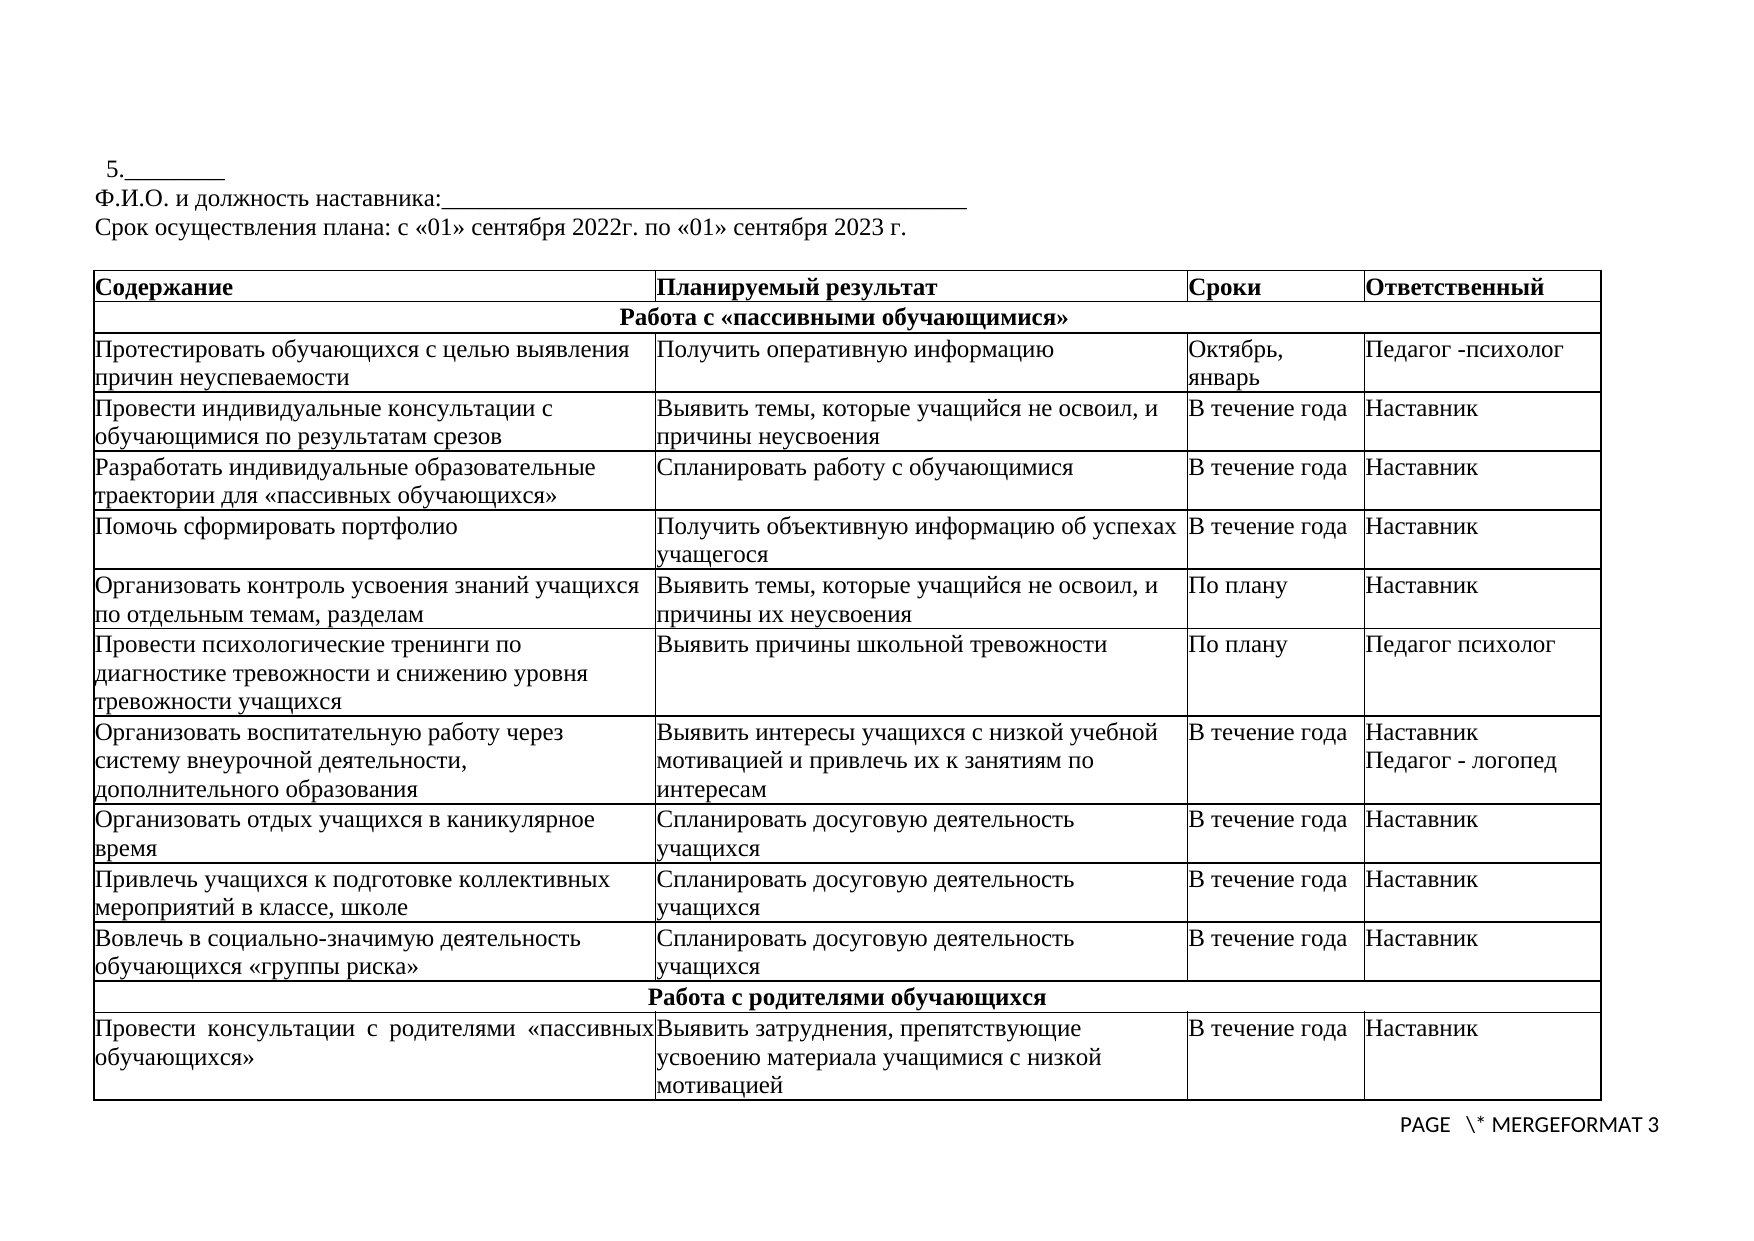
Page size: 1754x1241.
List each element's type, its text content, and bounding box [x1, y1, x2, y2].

table_cell В течение года [1188, 864, 1364, 921]
table_cell Провести консультации с родителями «пассивных обучающихся» [95, 1013, 655, 1099]
table_cell Работа с «пассивными обучающимися» [95, 302, 1600, 332]
table_cell Октябрь, январь [1188, 334, 1364, 391]
text Срок осуществления плана: с «01» сентября 2022г. по «01» сентября 2023 г. [94, 212, 1659, 241]
table_cell В течение года [1188, 805, 1364, 862]
table_cell Наставник [1365, 1013, 1600, 1099]
table_cell Спланировать досуговую деятельность учащихся [656, 923, 1187, 980]
table_cell Наставник [1365, 570, 1600, 627]
table_cell По плану [1188, 629, 1364, 715]
table_cell В течение года [1188, 511, 1364, 568]
table_cell Организовать отдых учащихся в каникулярное время [95, 805, 655, 862]
table_cell В течение года [1188, 452, 1364, 509]
table_cell Спланировать досуговую деятельность учащихся [656, 864, 1187, 921]
table_header Ответственный [1365, 271, 1600, 301]
table_cell Наставник [1365, 805, 1600, 862]
table_cell Вовлечь в социально-значимую деятельность обучающихся «группы риска» [95, 923, 655, 980]
table_cell В течение года [1188, 717, 1364, 803]
table_cell Провести психологические тренинги по диагностике тревожности и снижению уровня тревожности учащихся [95, 629, 655, 715]
table_cell Работа с родителями обучающихся [95, 982, 1600, 1011]
table_cell Провести индивидуальные консультации с обучающимися по результатам срезов [95, 393, 655, 450]
table_cell Привлечь учащихся к подготовке коллективных мероприятий в классе, школе [95, 864, 655, 921]
table_cell По плану [1188, 570, 1364, 627]
table_cell Получить оперативную информацию [656, 334, 1187, 391]
table_cell Разработать индивидуальные образовательные траектории для «пассивных обучающихся» [95, 452, 655, 509]
table_cell Выявить причины школьной тревожности [656, 629, 1187, 715]
table_cell Наставник Педагог - логопед [1365, 717, 1600, 803]
table_cell Помочь сформировать портфолио [95, 511, 655, 568]
table_cell Наставник [1365, 452, 1600, 509]
table_header Планируемый результат [656, 271, 1187, 301]
table_header Содержание [95, 271, 655, 301]
table_cell Организовать воспитательную работу через систему внеурочной деятельности, дополнительного образования [95, 717, 655, 803]
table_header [95, 155, 239, 183]
table_cell Выявить интересы учащихся с низкой учебной мотивацией и привлечь их к занятиям по интересам [656, 717, 1187, 803]
table_cell В течение года [1188, 393, 1364, 450]
table_header Сроки [1188, 271, 1364, 301]
table_cell Наставник [1365, 864, 1600, 921]
table_cell Выявить темы, которые учащийся не освоил, и причины их неусвоения [656, 570, 1187, 627]
table_cell Педагог -психолог [1365, 334, 1600, 391]
table_cell Получить объективную информацию об успехах учащегося [656, 511, 1187, 568]
text Ф.И.О. и должность наставника:__________________________________________ [94, 183, 1659, 212]
table_cell Наставник [1365, 393, 1600, 450]
table_cell Выявить темы, которые учащийся не освоил, и причины неусвоения [656, 393, 1187, 450]
table_cell Наставник [1365, 511, 1600, 568]
table_cell В течение года [1188, 1013, 1364, 1099]
table_cell Выявить затруднения, препятствующие усвоению материала учащимися с низкой мотивацией [656, 1013, 1187, 1099]
table_cell В течение года [1188, 923, 1364, 980]
table_cell Организовать контроль усвоения знаний учащихся по отдельным темам, разделам [95, 570, 655, 627]
table_cell Спланировать досуговую деятельность учащихся [656, 805, 1187, 862]
table_cell Наставник [1365, 923, 1600, 980]
table_cell Протестировать обучающихся с целью выявления причин неуспеваемости [95, 334, 655, 391]
table_cell Педагог психолог [1365, 629, 1600, 715]
table_cell Спланировать работу с обучающимися [656, 452, 1187, 509]
